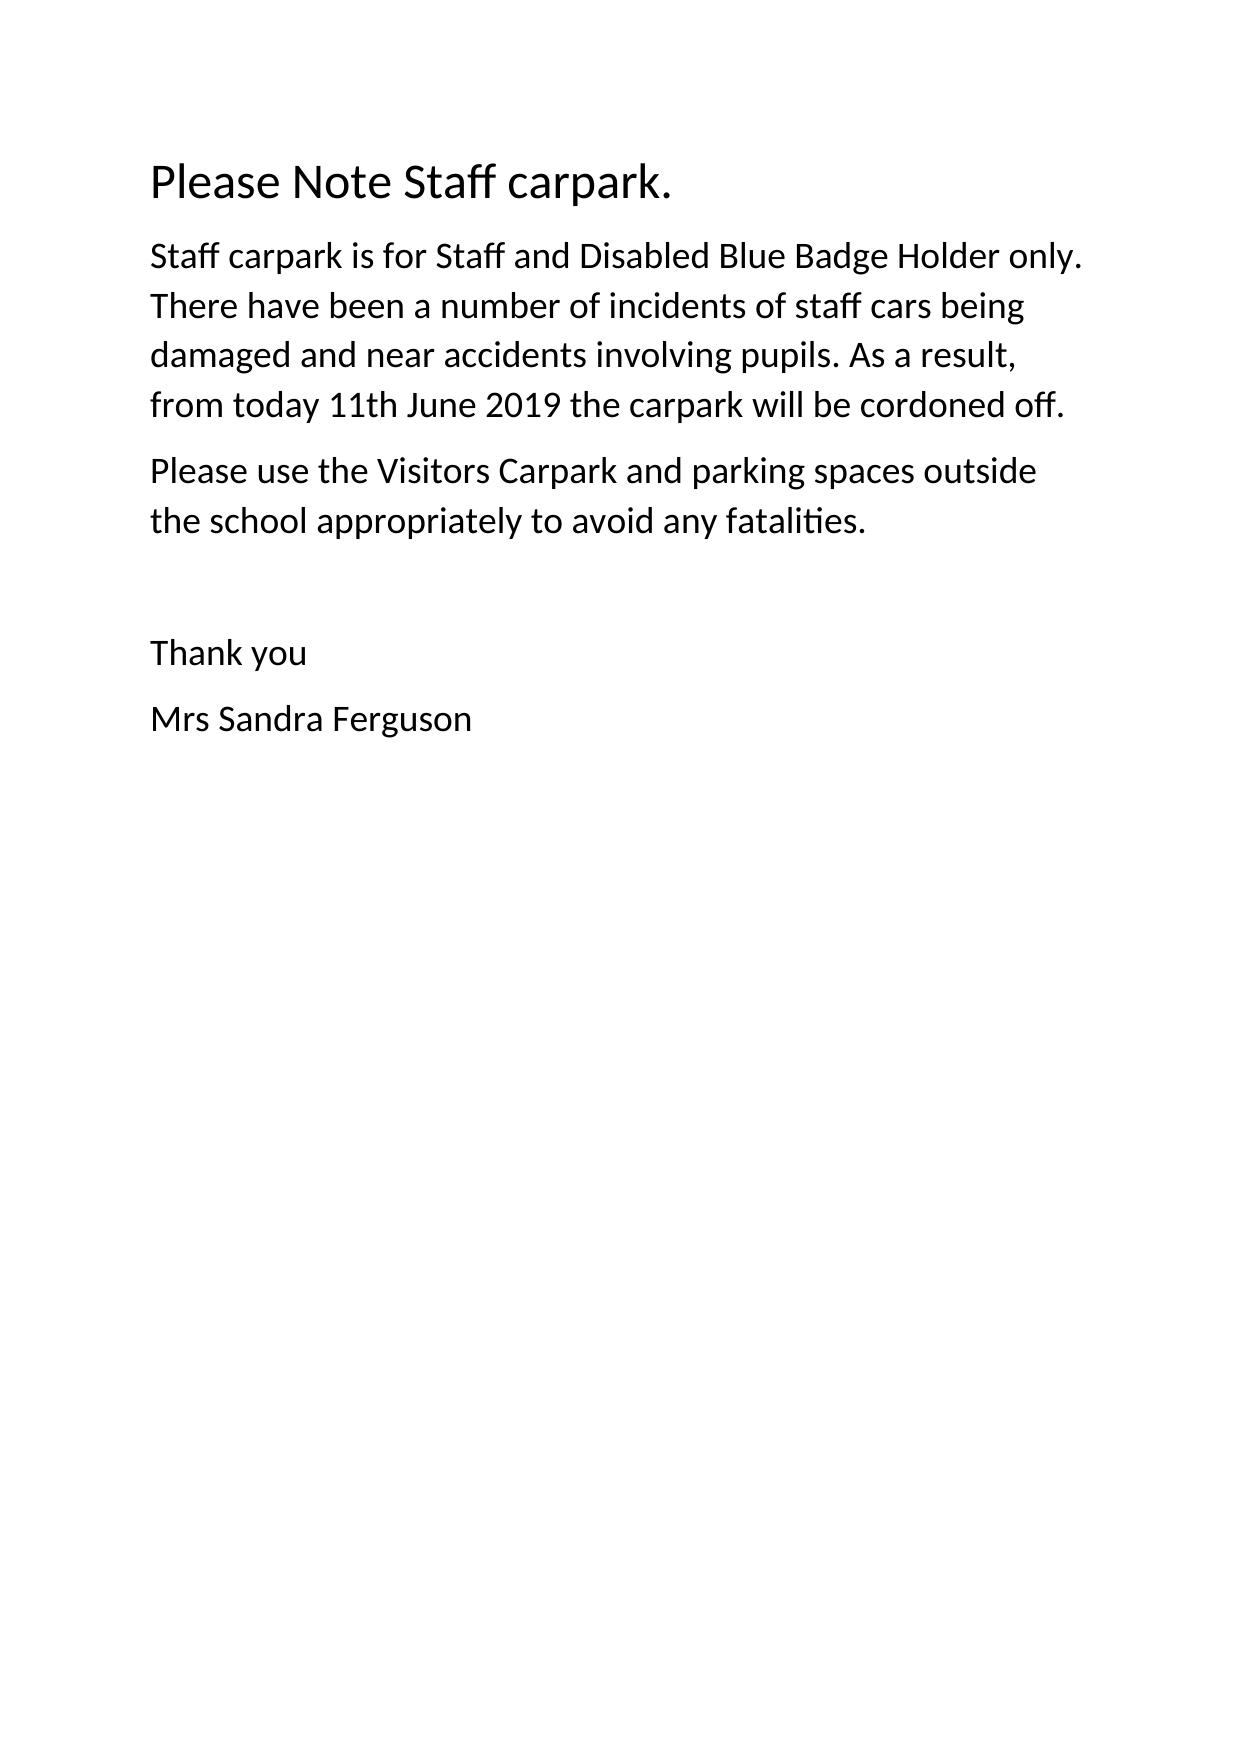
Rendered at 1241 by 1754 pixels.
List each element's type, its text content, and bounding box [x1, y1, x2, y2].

text Please use the Visitors Carpark and parking spaces outside the school appropriately to avoid any fatalities. [150, 447, 1090, 542]
text Please Note Staff carpark. [150, 150, 1090, 211]
text Staff carpark is for Staff and Disabled Blue Badge Holder only. There have been a number of incidents of staff cars being damaged and near accidents involving pupils. As a result, from today 11th June 2019 the carpark will be cordoned off. [150, 232, 1090, 427]
text Mrs Sandra Ferguson [150, 695, 1090, 741]
text Thank you [150, 629, 1090, 675]
